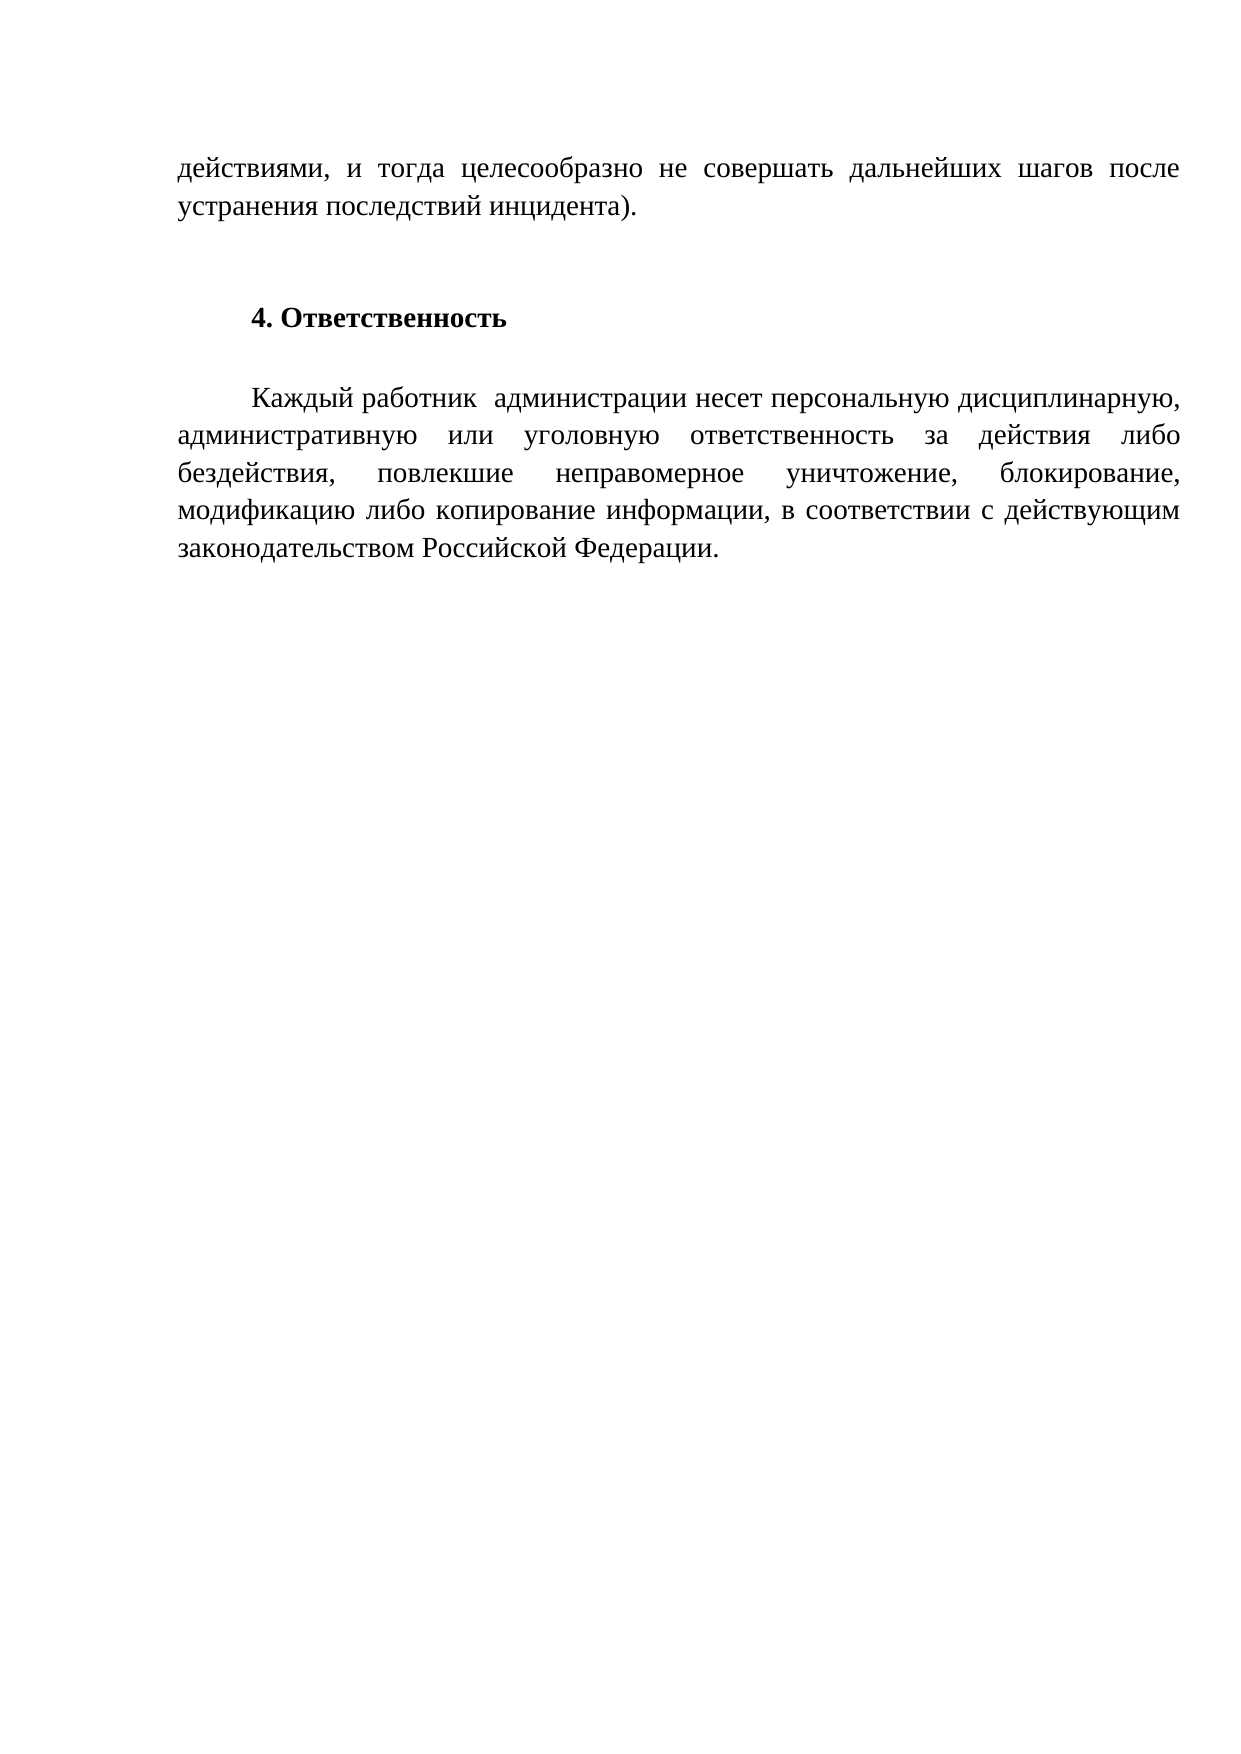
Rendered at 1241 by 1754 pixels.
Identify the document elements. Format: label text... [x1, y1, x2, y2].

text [177, 148, 1181, 223]
text Каждый работник администрации несет персональную дисциплинарную, административную или уголовную ответственность за действия либо бездействия, повлекшие неправомерное уничтожение, блокирование, модификацию либо копирование информации, в соответствии с действующим законодательством Российской Федерации. [177, 377, 1181, 565]
text 4. Ответственность [177, 298, 1181, 335]
